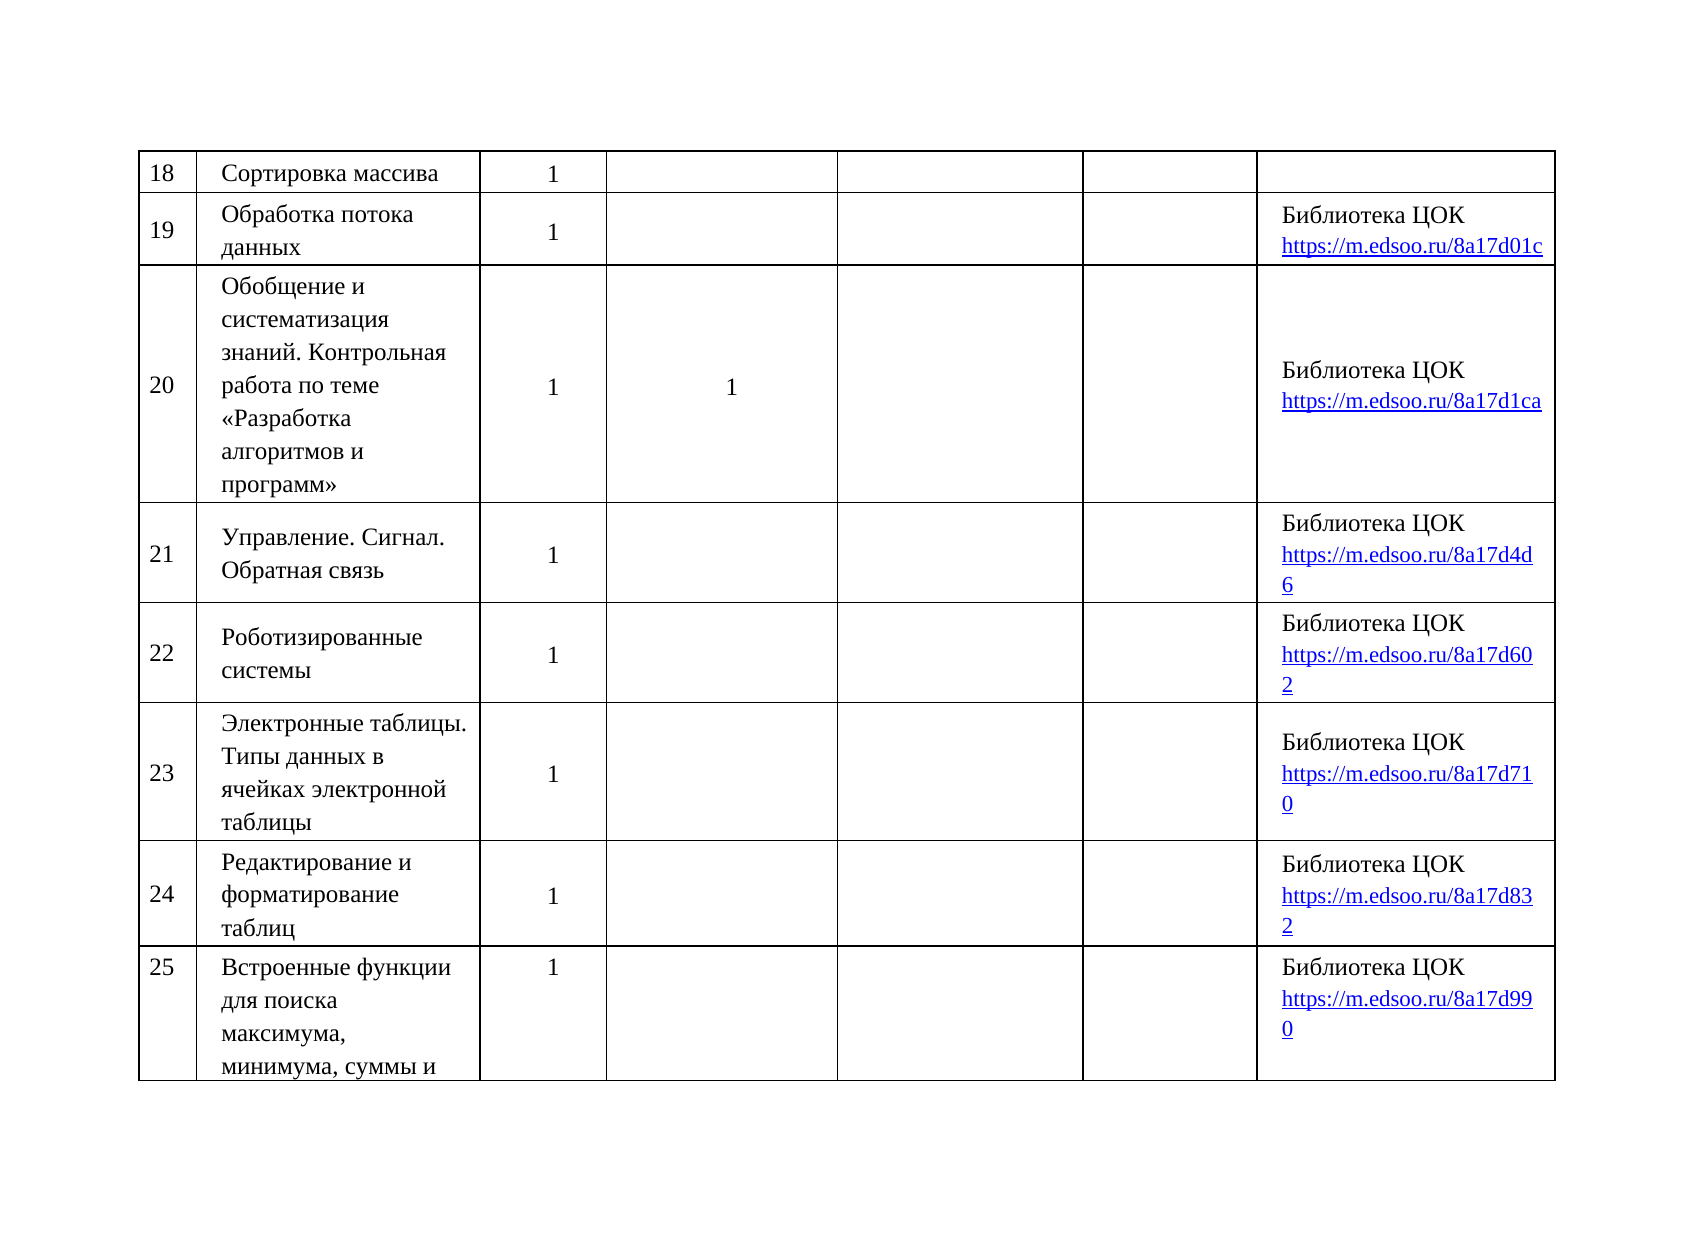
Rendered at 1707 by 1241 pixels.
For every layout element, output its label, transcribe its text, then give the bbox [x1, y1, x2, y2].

table_cell [838, 947, 1082, 1080]
table_cell 1 [481, 703, 606, 840]
table_cell [1084, 841, 1256, 945]
table_cell 23 [140, 703, 196, 840]
table_cell 21 [140, 503, 196, 602]
table_cell 22 [140, 603, 196, 701]
table_cell Обобщение и систематизация знаний. Контрольная работа по теме «Разработка алгоритмов и программ» [197, 266, 479, 502]
table_cell Библиотека ЦОК https://m.edsoo.ru/8a17d4d6 [1258, 503, 1554, 602]
table_cell [607, 703, 837, 840]
table_cell 1 [481, 841, 606, 945]
table_cell 19 [140, 193, 196, 264]
table_cell 1 [481, 193, 606, 264]
table_cell 20 [140, 266, 196, 502]
table_cell 1 [481, 152, 606, 192]
table_cell [1084, 193, 1256, 264]
table_cell 24 [140, 841, 196, 945]
table_cell [1084, 703, 1256, 840]
table_cell [838, 193, 1082, 264]
table_cell 1 [481, 503, 606, 602]
table_cell [838, 603, 1082, 701]
table_cell Библиотека ЦОК https://m.edsoo.ru/8a17d01c [1258, 193, 1554, 264]
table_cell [197, 947, 479, 1080]
table_cell [607, 503, 837, 602]
table_cell 1 [481, 266, 606, 502]
table_cell [838, 152, 1082, 192]
table_cell Библиотека ЦОК https://m.edsoo.ru/8a17d602 [1258, 603, 1554, 701]
table_cell Библиотека ЦОК https://m.edsoo.ru/8a17d832 [1258, 841, 1554, 945]
table_cell 1 [481, 947, 606, 1080]
table_cell Обработка потока данных [197, 193, 479, 264]
table_cell [838, 503, 1082, 602]
table_cell [1084, 266, 1256, 502]
table_cell [1084, 503, 1256, 602]
table_cell Управление. Сигнал. Обратная связь [197, 503, 479, 602]
table_cell [838, 841, 1082, 945]
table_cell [1258, 947, 1554, 1080]
table_cell Электронные таблицы. Типы данных в ячейках электронной таблицы [197, 703, 479, 840]
table_cell [1084, 603, 1256, 701]
table_cell [607, 603, 837, 701]
table_cell Библиотека ЦОК https://m.edsoo.ru/8a17d710 [1258, 703, 1554, 840]
table_cell [838, 703, 1082, 840]
table_cell Роботизированные системы [197, 603, 479, 701]
table_cell [607, 152, 837, 192]
table_cell [607, 841, 837, 945]
table_cell [838, 266, 1082, 502]
table_cell [607, 193, 837, 264]
table_cell Сортировка массива [197, 152, 479, 192]
table_cell Редактирование и форматирование таблиц [197, 841, 479, 945]
table_cell [1084, 152, 1256, 192]
table_cell 1 [607, 266, 837, 502]
table_cell Библиотека ЦОК https://m.edsoo.ru/8a17d1ca [1258, 266, 1554, 502]
table_cell [1084, 947, 1256, 1080]
table_cell 1 [481, 603, 606, 701]
table_cell 25 [140, 947, 196, 1080]
table_cell 18 [140, 152, 196, 192]
table_cell [1258, 152, 1554, 192]
table_cell [607, 947, 837, 1080]
